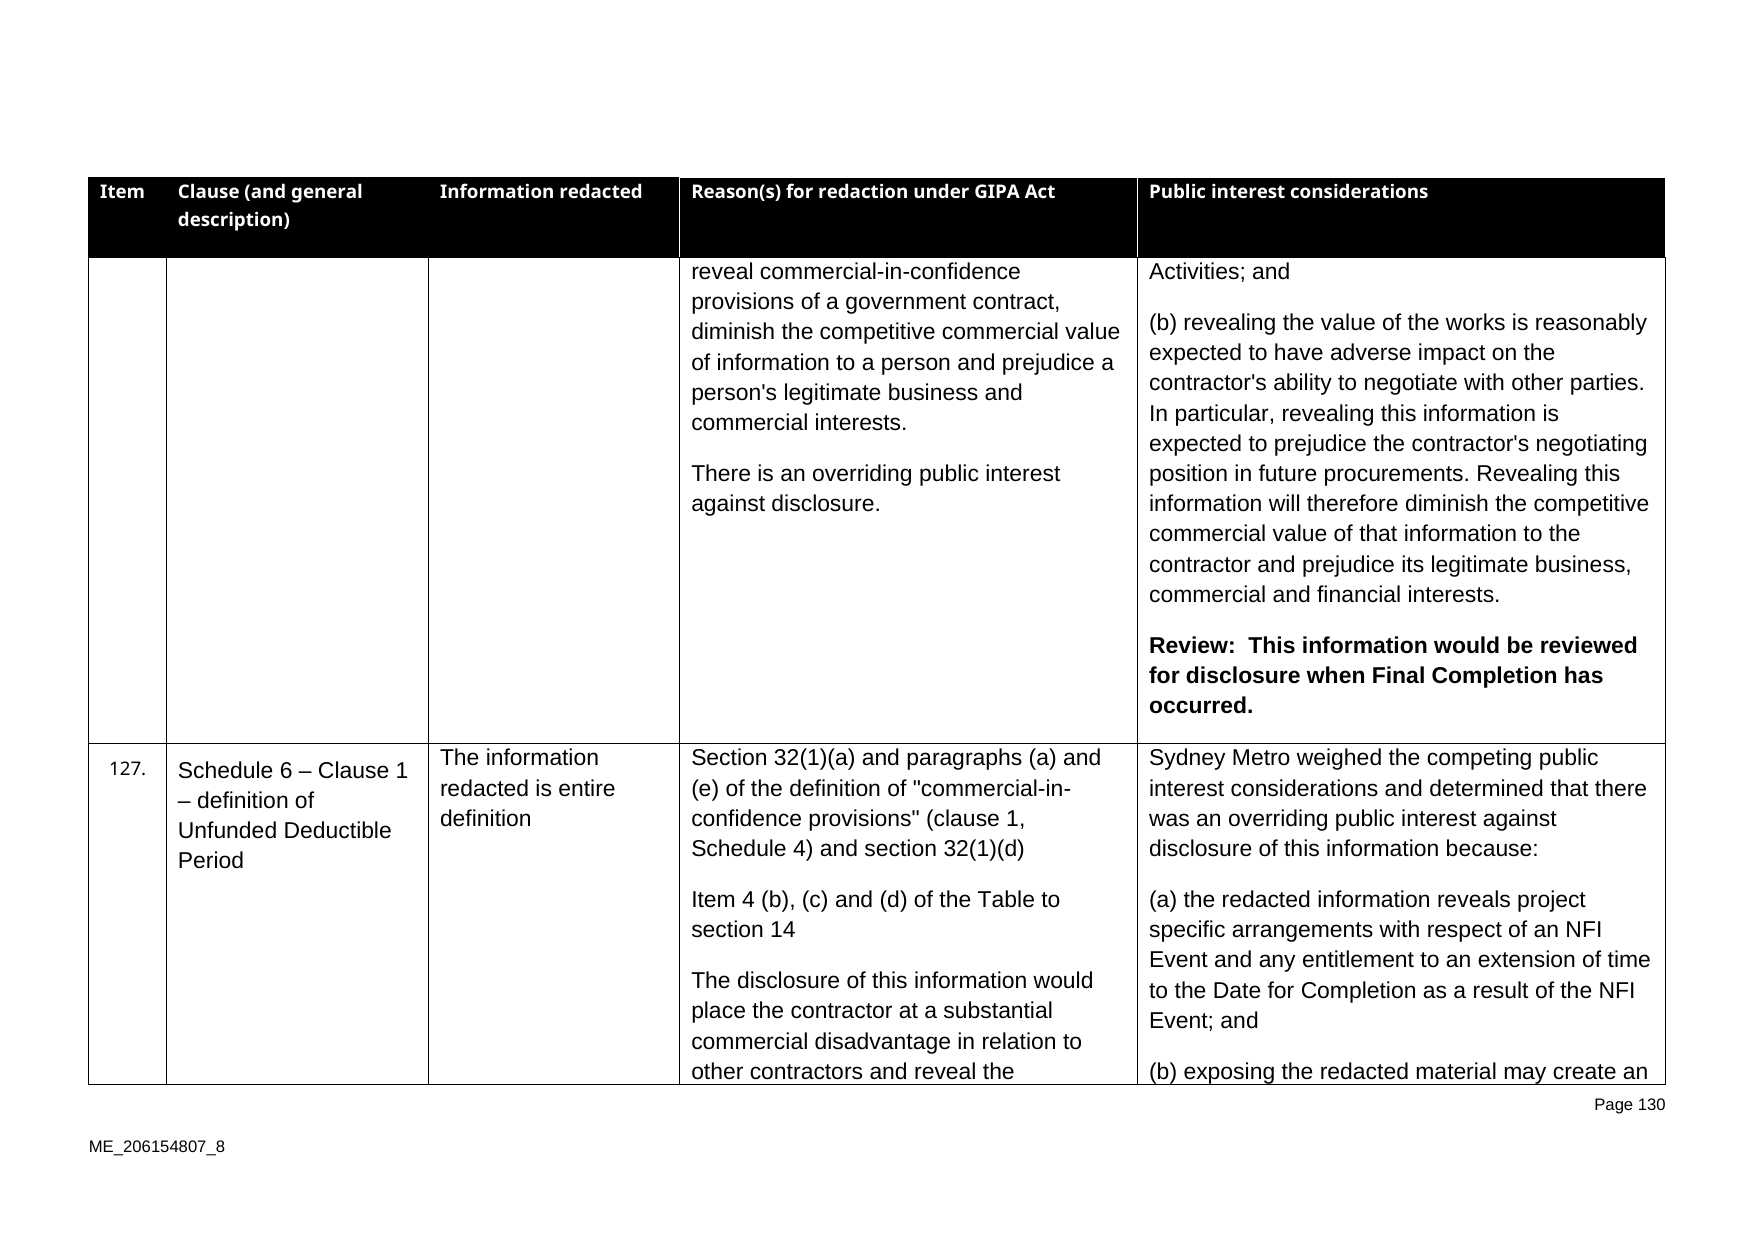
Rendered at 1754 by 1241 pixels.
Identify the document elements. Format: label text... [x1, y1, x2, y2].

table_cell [429, 744, 679, 1084]
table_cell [167, 258, 428, 743]
table_header Information redacted [429, 178, 679, 257]
table_header Clause (and general description) [167, 178, 428, 257]
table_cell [1138, 258, 1665, 743]
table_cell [680, 744, 1137, 1084]
table_header Item [89, 178, 166, 257]
table_cell [89, 744, 166, 1084]
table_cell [429, 258, 679, 743]
table_cell [89, 258, 166, 743]
table_header Reason(s) for redaction under GIPA Act [680, 178, 1137, 257]
table_header Public interest considerations [1138, 178, 1665, 257]
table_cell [1138, 744, 1665, 1084]
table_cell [167, 744, 428, 1084]
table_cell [680, 258, 1137, 743]
